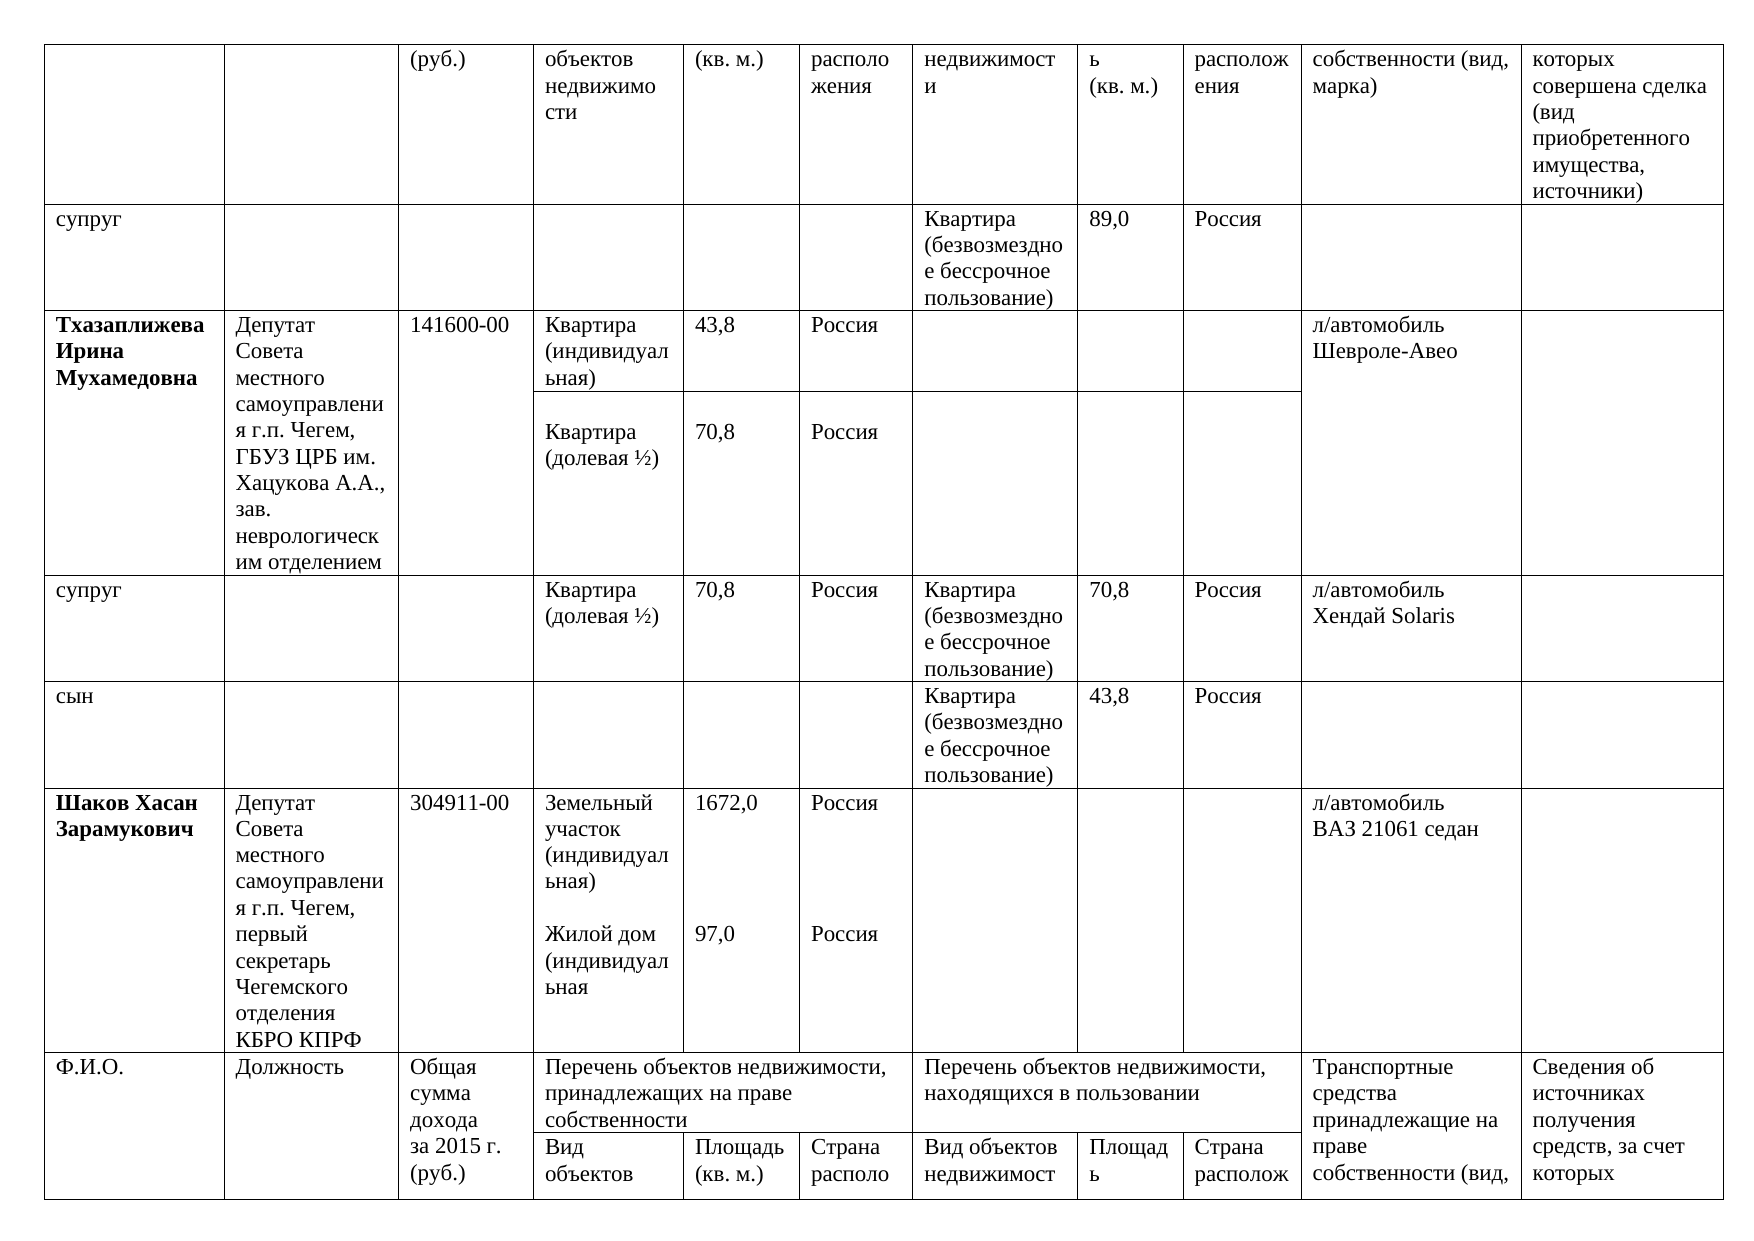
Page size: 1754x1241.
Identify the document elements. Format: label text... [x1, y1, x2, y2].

table_cell Должность [225, 1053, 398, 1199]
table_cell [800, 205, 912, 310]
table_cell [1522, 576, 1723, 681]
table_cell Квартира (долевая ½) [534, 576, 683, 681]
table_cell сын [45, 682, 224, 787]
table_cell 70,8 [1078, 576, 1183, 681]
table_cell 141600-00 [399, 311, 533, 574]
table_cell [225, 576, 398, 681]
table_cell Россия [800, 392, 912, 574]
table_cell 1672,0 97,0 [684, 789, 799, 1052]
table_cell [1302, 205, 1521, 310]
table_cell Площадь (кв. м.) [684, 1133, 799, 1199]
table_cell Площадь (кв. м.) [684, 45, 799, 203]
table_cell [913, 311, 1077, 391]
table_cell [913, 1133, 1077, 1199]
table_cell Общая сумма дохода за 2015 г. (руб.) [399, 1053, 533, 1199]
table_cell [913, 392, 1077, 574]
table_cell [1078, 789, 1183, 1052]
table_cell супруг [45, 205, 224, 310]
table_cell Россия [800, 311, 912, 391]
table_cell [225, 682, 398, 787]
table_cell Россия [1184, 576, 1301, 681]
table_cell 43,8 [684, 311, 799, 391]
table_cell Страна расположения [1184, 1133, 1301, 1199]
table_cell Страна расположения [1184, 45, 1301, 203]
table_cell Сведения об источниках получения средств, за счет которых совершена сделка (вид приобретенного имущества, источники) [1522, 1053, 1723, 1199]
table_cell л/автомобиль Хендай Solaris [1302, 576, 1521, 681]
table_cell Квартира (долевая ½) [534, 392, 683, 574]
table_cell [684, 682, 799, 787]
table_cell л/автомобиль Шевроле-Авео [1302, 311, 1521, 574]
table_cell л/автомобиль ВАЗ 21061 седан [1302, 789, 1521, 1052]
table_cell [1078, 311, 1183, 391]
table_cell Квартира (безвозмездное бессрочное пользование) [913, 682, 1077, 787]
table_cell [913, 45, 1077, 203]
table_cell [1184, 311, 1301, 391]
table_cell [534, 45, 683, 203]
table_cell Площадь (кв. м.) [1078, 1133, 1183, 1199]
table_cell Квартира (безвозмездное бессрочное пользование) [913, 576, 1077, 681]
table_cell [1522, 682, 1723, 787]
table_cell Земельный участок (индивидуальная) Жилой дом (индивидуальная [534, 789, 683, 1052]
table_cell 43,8 [1078, 682, 1183, 787]
table_cell 70,8 [684, 576, 799, 681]
table_cell [913, 789, 1077, 1052]
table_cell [534, 1133, 683, 1199]
table_cell Транспортные средства принадлежащие на праве собственности (вид, марка) [1302, 1053, 1521, 1199]
table_cell [1522, 789, 1723, 1052]
table_cell Квартира (безвозмездное бессрочное пользование) [913, 205, 1077, 310]
table_cell Ф.И.О. [45, 1053, 224, 1199]
table_cell [534, 682, 683, 787]
table_cell [684, 205, 799, 310]
table_cell Россия [1184, 682, 1301, 787]
table_cell Площадь (кв. м.) [1078, 45, 1183, 203]
table_cell [1302, 682, 1521, 787]
table_cell [1184, 392, 1301, 574]
table_cell Депутат Совета местного самоуправления г.п. Чегем, первый секретарь Чегемского отделения КБРО КПРФ [225, 789, 398, 1052]
table_cell [399, 682, 533, 787]
table_cell Депутат Совета местного самоуправления г.п. Чегем, ГБУЗ ЦРБ им. Хацукова А.А., зав. неврологическим отделением [225, 311, 398, 574]
table_cell 70,8 [684, 392, 799, 574]
table_cell Страна расположения [800, 1133, 912, 1199]
table_cell Перечень объектов недвижимости, находящихся в пользовании [913, 1053, 1301, 1132]
table_cell 304911-00 [399, 789, 533, 1052]
table_cell [1522, 311, 1723, 574]
table_cell [225, 205, 398, 310]
table_cell [1078, 392, 1183, 574]
table_cell [1184, 789, 1301, 1052]
table_cell 89,0 [1078, 205, 1183, 310]
table_cell [534, 205, 683, 310]
table_cell [399, 205, 533, 310]
table_cell [800, 682, 912, 787]
table_cell Квартира (индивидуальная) [534, 311, 683, 391]
table_cell Перечень объектов недвижимости, принадлежащих на праве собственности [534, 1053, 912, 1132]
table_cell Россия [800, 576, 912, 681]
table_cell [1522, 205, 1723, 310]
table_cell Россия [1184, 205, 1301, 310]
table_cell Россия Россия [800, 789, 912, 1052]
table_cell супруг [45, 576, 224, 681]
table_cell Страна расположения [800, 45, 912, 203]
table_cell [399, 576, 533, 681]
table_cell Шаков Хасан Зарамукович [45, 789, 224, 1052]
table_cell Тхазаплижева Ирина Мухамедовна [45, 311, 224, 574]
